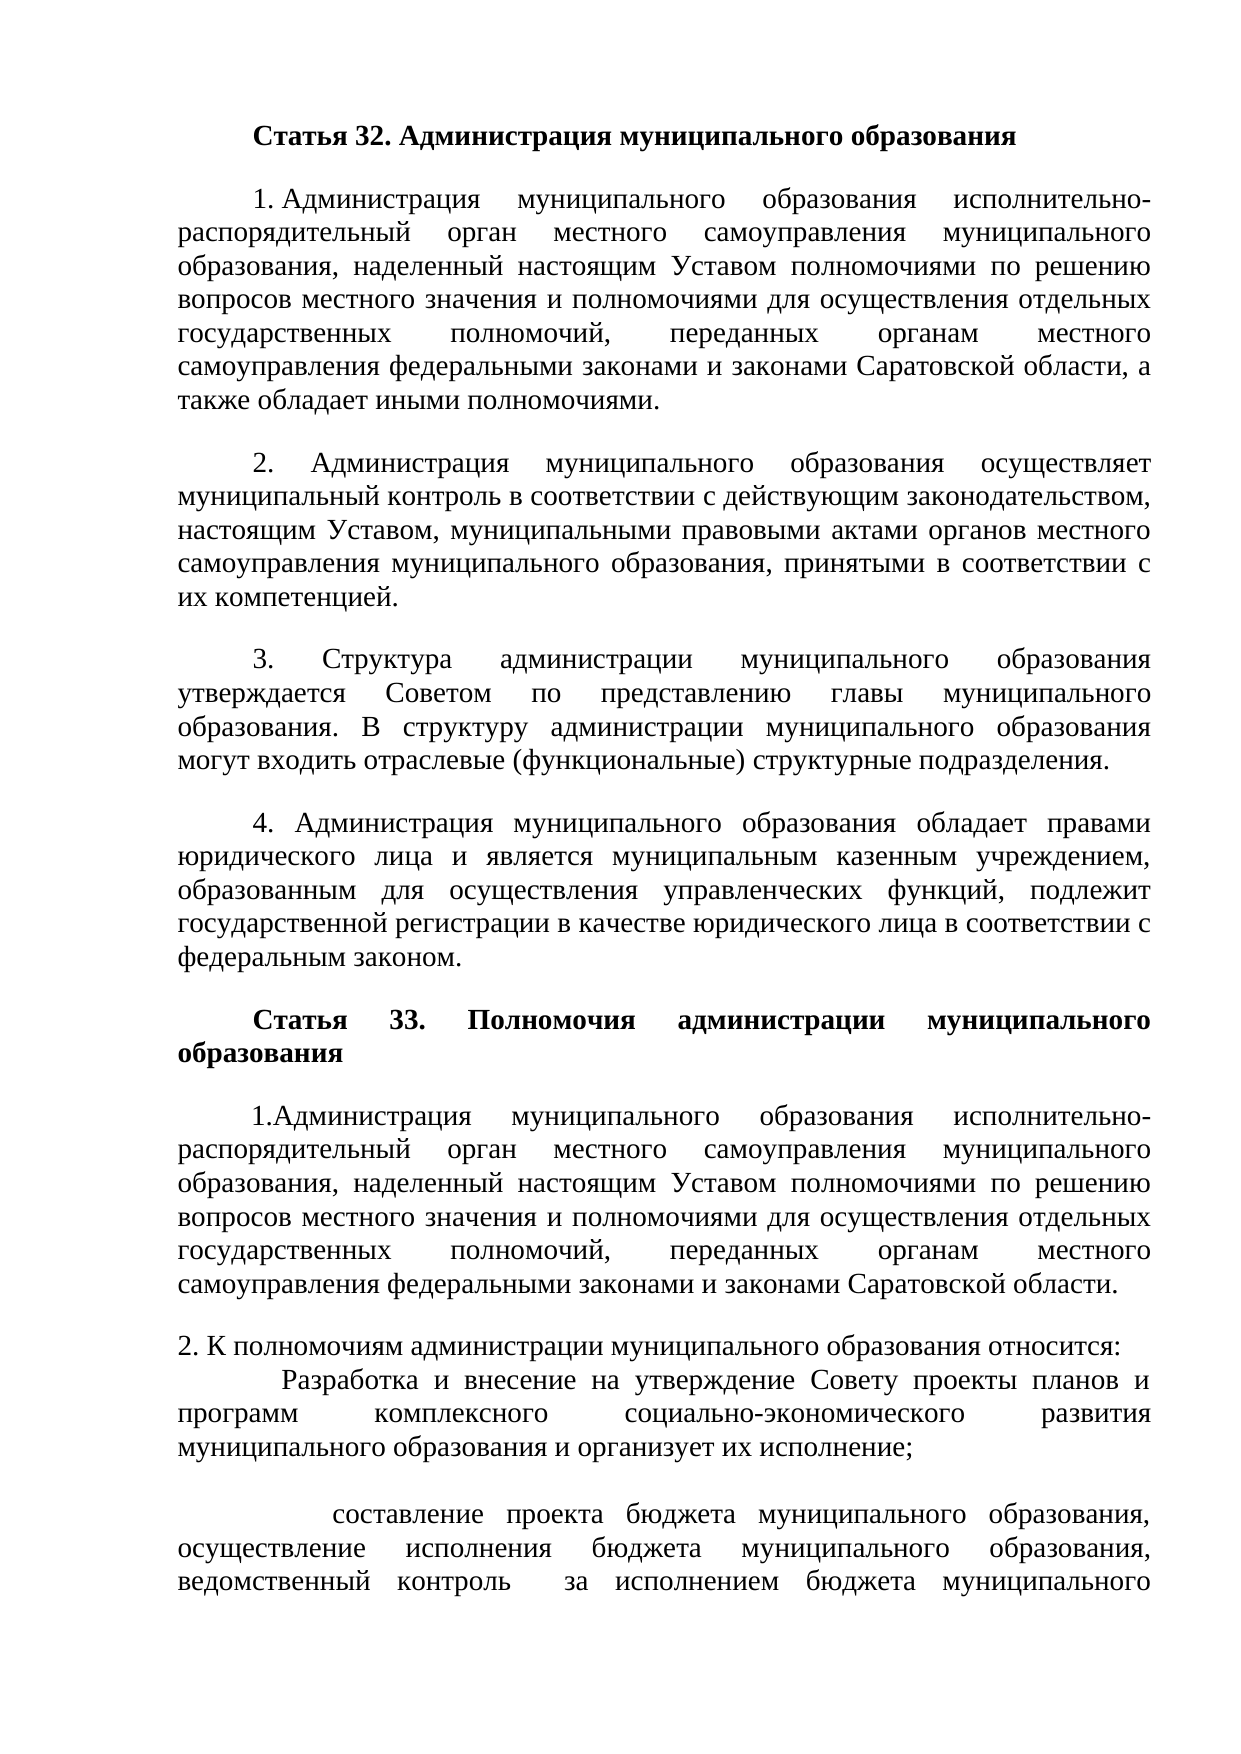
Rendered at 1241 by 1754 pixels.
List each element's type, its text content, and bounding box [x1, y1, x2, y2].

text 4. Администрация муниципального образования обладает правами юридического лица и является муниципальным казенным учреждением, образованным для осуществления управленческих функций, подлежит государственной регистрации в качестве юридического лица в соответствии с федеральным законом. [177, 805, 1152, 973]
text Статья 32. Администрация муниципального образования [177, 118, 1152, 152]
text Разработка и внесение на утверждение Совету проекты планов и программ комплексного социально-экономического развития муниципального образования и организует их исполнение; [177, 1362, 1152, 1463]
text Статья 33. Полномочия администрации муниципального образования [177, 1002, 1152, 1069]
text 1.Администрация муниципального образования исполнительно-распорядительный орган местного самоуправления муниципального образования, наделенный настоящим Уставом полномочиями по решению вопросов местного значения и полномочиями для осуществления отдельных государственных полномочий, переданных органам местного самоуправления федеральными законами и законами Саратовской области. [177, 1098, 1152, 1299]
text 2. Администрация муниципального образования осуществляет муниципальный контроль в соответствии с действующим законодательством, настоящим Уставом, муниципальными правовыми актами органов местного самоуправления муниципального образования, принятыми в соответствии с их компетенцией. [177, 445, 1152, 612]
text 2. К полномочиям администрации муниципального образования относится: [177, 1328, 1152, 1362]
text 1. Администрация муниципального образования исполнительно-распорядительный орган местного самоуправления муниципального образования, наделенный настоящим Уставом полномочиями по решению вопросов местного значения и полномочиями для осуществления отдельных государственных полномочий, переданных органам местного самоуправления федеральными законами и законами Саратовской области, а также обладает иными полномочиями. [177, 181, 1152, 416]
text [177, 1496, 1152, 1597]
text 3. Структура администрации муниципального образования утверждается Советом по представлению главы муниципального образования. В структуру администрации муниципального образования могут входить отраслевые (функциональные) структурные подразделения. [177, 642, 1152, 776]
